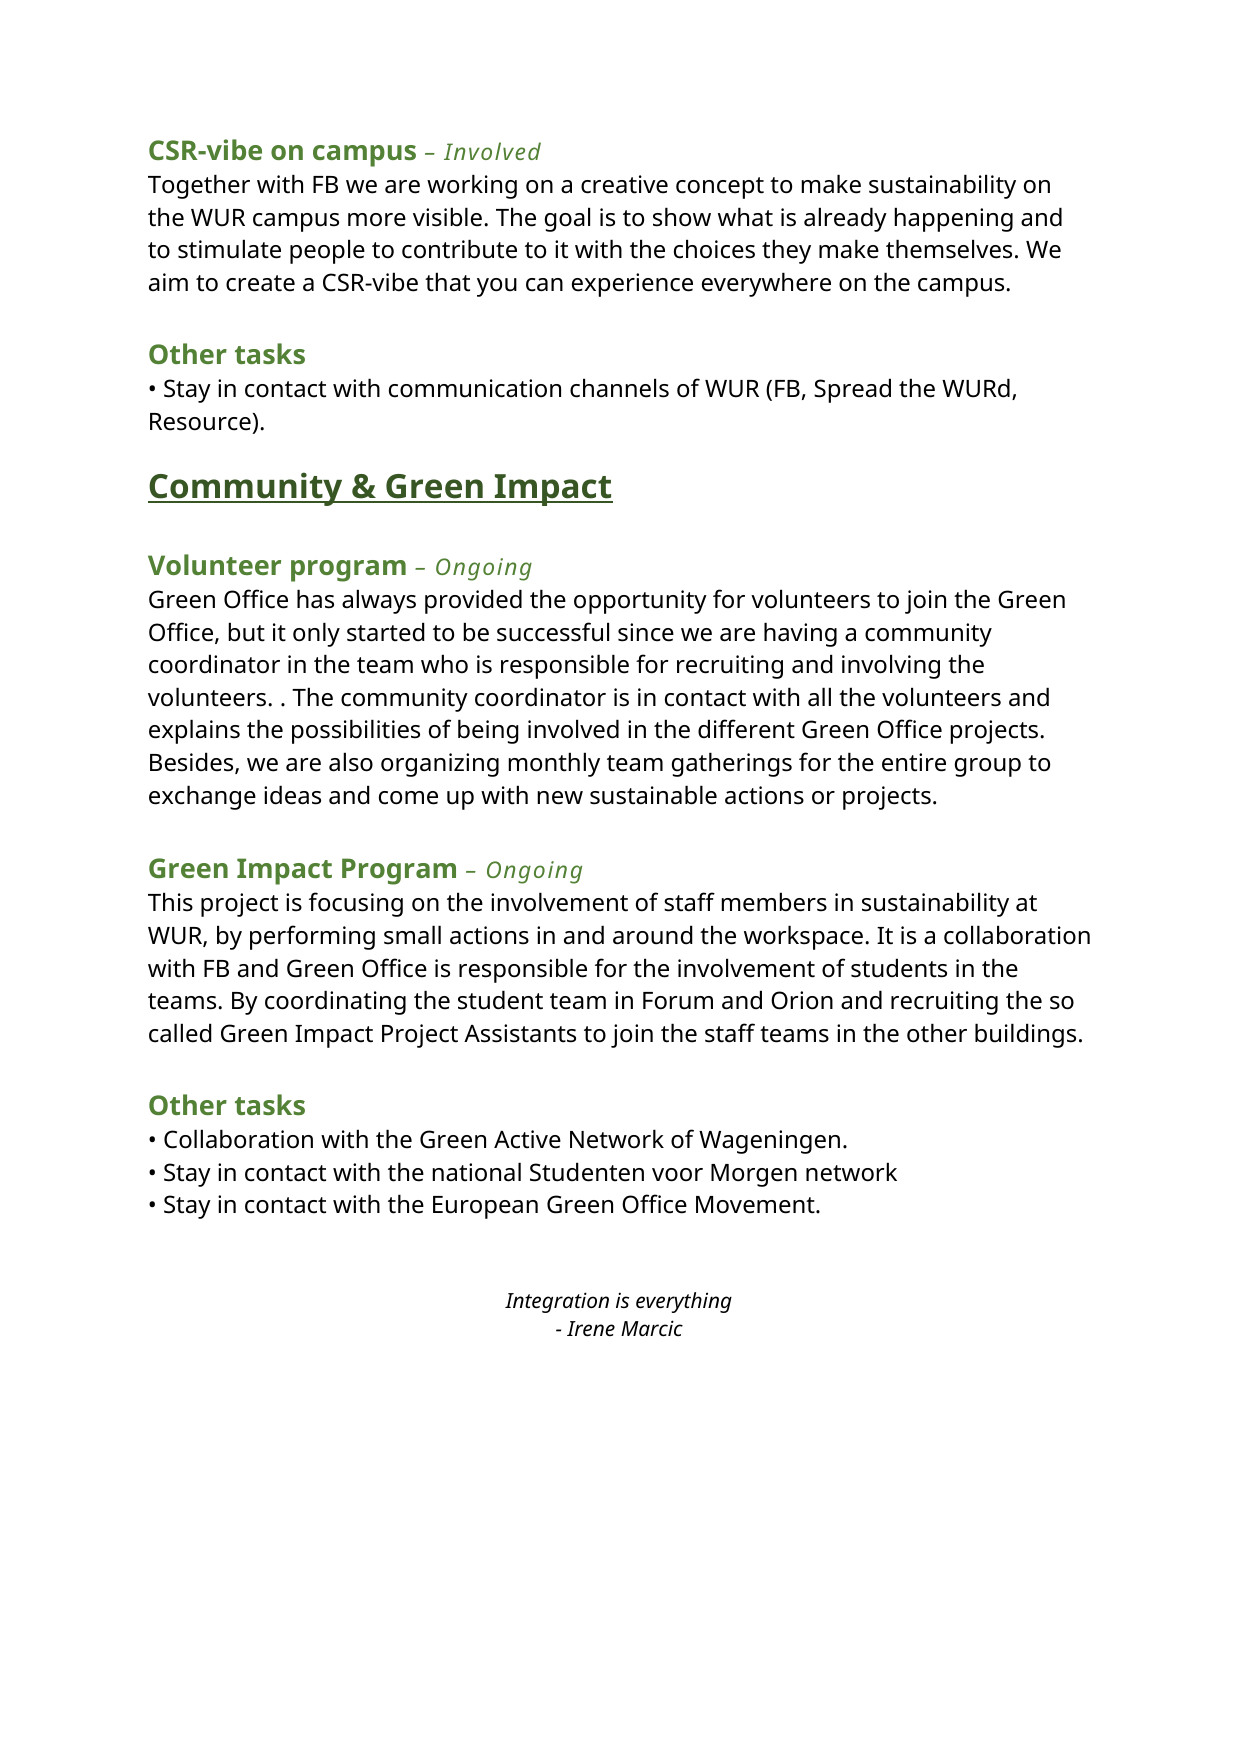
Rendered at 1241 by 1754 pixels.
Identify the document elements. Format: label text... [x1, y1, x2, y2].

text • Collaboration with the Green Active Network of Wageningen. [148, 1123, 1093, 1156]
subtitle CSR-vibe on campus – Involved [148, 131, 1093, 168]
text - Irene Marcic [148, 1314, 1093, 1343]
text This project is focusing on the involvement of staff members in sustainability at WUR, by performing small actions in and around the workspace. It is a collaboration with FB and Green Office is responsible for the involvement of students in the teams. By coordinating the student team in Forum and Orion and recruiting the so called Green Impact Project Assistants to join the staff teams in the other buildings. [148, 886, 1093, 1049]
text • Stay in contact with communication channels of WUR (FB, Spread the WURd, Resource). [148, 372, 1093, 437]
text • Stay in contact with the national Studenten voor Morgen network [148, 1156, 1093, 1188]
subtitle Other tasks [148, 1086, 1093, 1123]
subtitle Community & Green Impact [148, 462, 1093, 508]
text Together with FB we are working on a creative concept to make sustainability on the WUR campus more visible. The goal is to show what is already happening and to stimulate people to contribute to it with the choices they make themselves. We aim to create a CSR-vibe that you can experience everywhere on the campus. [148, 168, 1093, 298]
subtitle Other tasks [148, 335, 1093, 372]
text Integration is everything [148, 1286, 1093, 1314]
subtitle Volunteer program – Ongoing [148, 546, 1093, 583]
text Green Office has always provided the opportunity for volunteers to join the Green Office, but it only started to be successful since we are having a community coordinator in the team who is responsible for recruiting and involving the volunteers. . The community coordinator is in contact with all the volunteers and explains the possibilities of being involved in the different Green Office projects. Besides, we are also organizing monthly team gatherings for the entire group to exchange ideas and come up with new sustainable actions or projects. [148, 583, 1093, 811]
subtitle Green Impact Program – Ongoing [148, 849, 1093, 886]
text • Stay in contact with the European Green Office Movement. [148, 1188, 1093, 1221]
